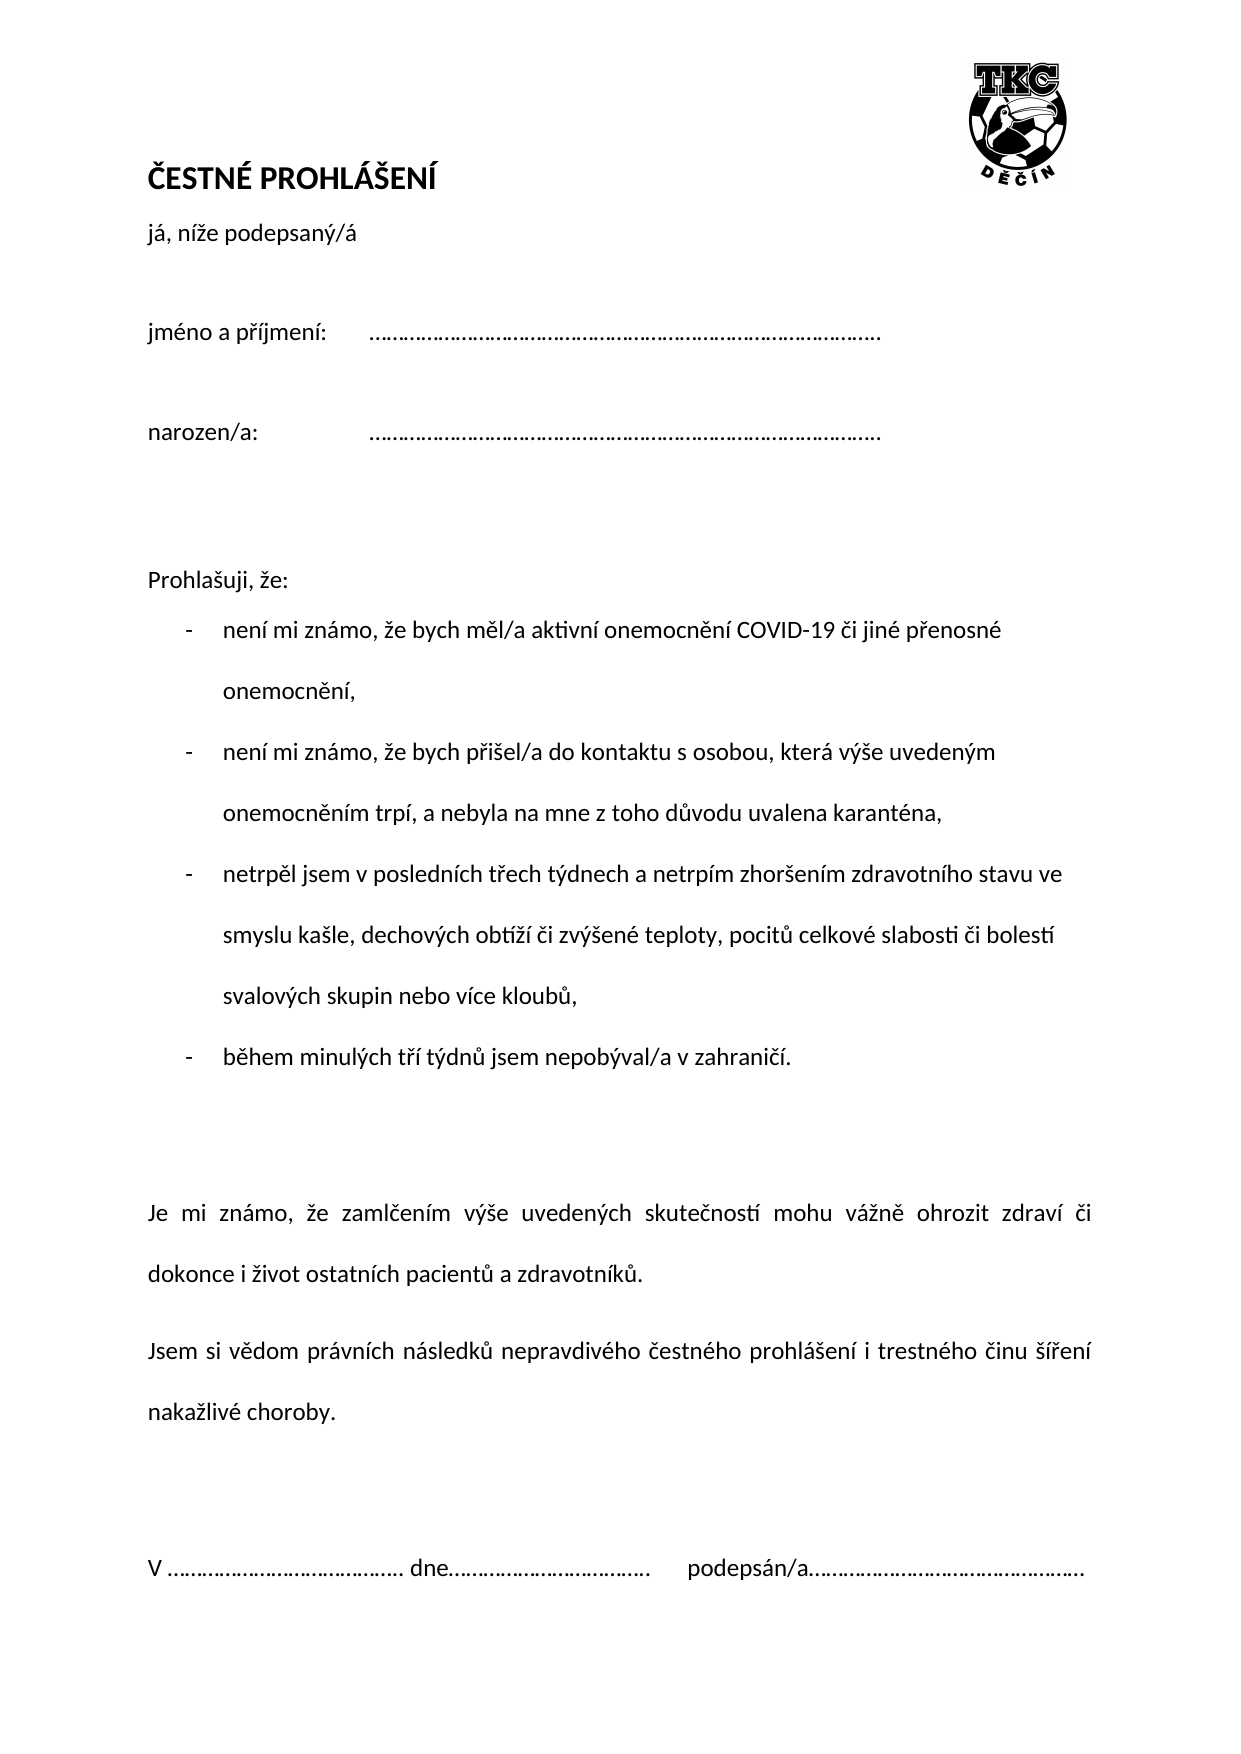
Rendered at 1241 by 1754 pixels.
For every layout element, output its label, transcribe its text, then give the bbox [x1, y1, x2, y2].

text narozen/a: …………………………………………………………………………….. [148, 416, 1093, 446]
text Čestné prohlášení [148, 59, 1093, 197]
picture [960, 59, 1072, 189]
text V ………………………………….. dne…………………………….. podepsán/a………………………………………… [148, 1552, 1093, 1582]
text Je mi známo, že zamlčením výše uvedených skutečností mohu vážně ohrozit zdraví či dokonce i život ostatních pacientů a zdravotníků. [148, 1197, 1093, 1288]
list není mi známo, že bych přišel/a do kontaktu s osobou, která výše uvedeným onemocněním trpí, a nebyla na mne z toho důvodu uvalena karanténa, [185, 736, 1093, 828]
text Prohlašuji, že: [148, 564, 1093, 595]
text já, níže podepsaný/á [148, 217, 1093, 248]
list není mi známo, že bych měl/a aktivní onemocnění COVID-19 či jiné přenosné onemocnění, [185, 614, 1093, 706]
list netrpěl jsem v posledních třech týdnech a netrpím zhoršením zdravotního stavu ve smyslu kašle, dechových obtíží či zvýšené teploty, pocitů celkové slabosti či bolestí svalových skupin nebo více kloubů, [185, 858, 1093, 1011]
text Jsem si vědom právních následků nepravdivého čestného prohlášení i trestného činu šíření nakažlivé choroby. [148, 1335, 1093, 1427]
list během minulých tří týdnů jsem nepobýval/a v zahraničí. [185, 1041, 1093, 1072]
text jméno a příjmení: …………………………………………………………………………….. [148, 316, 1093, 347]
